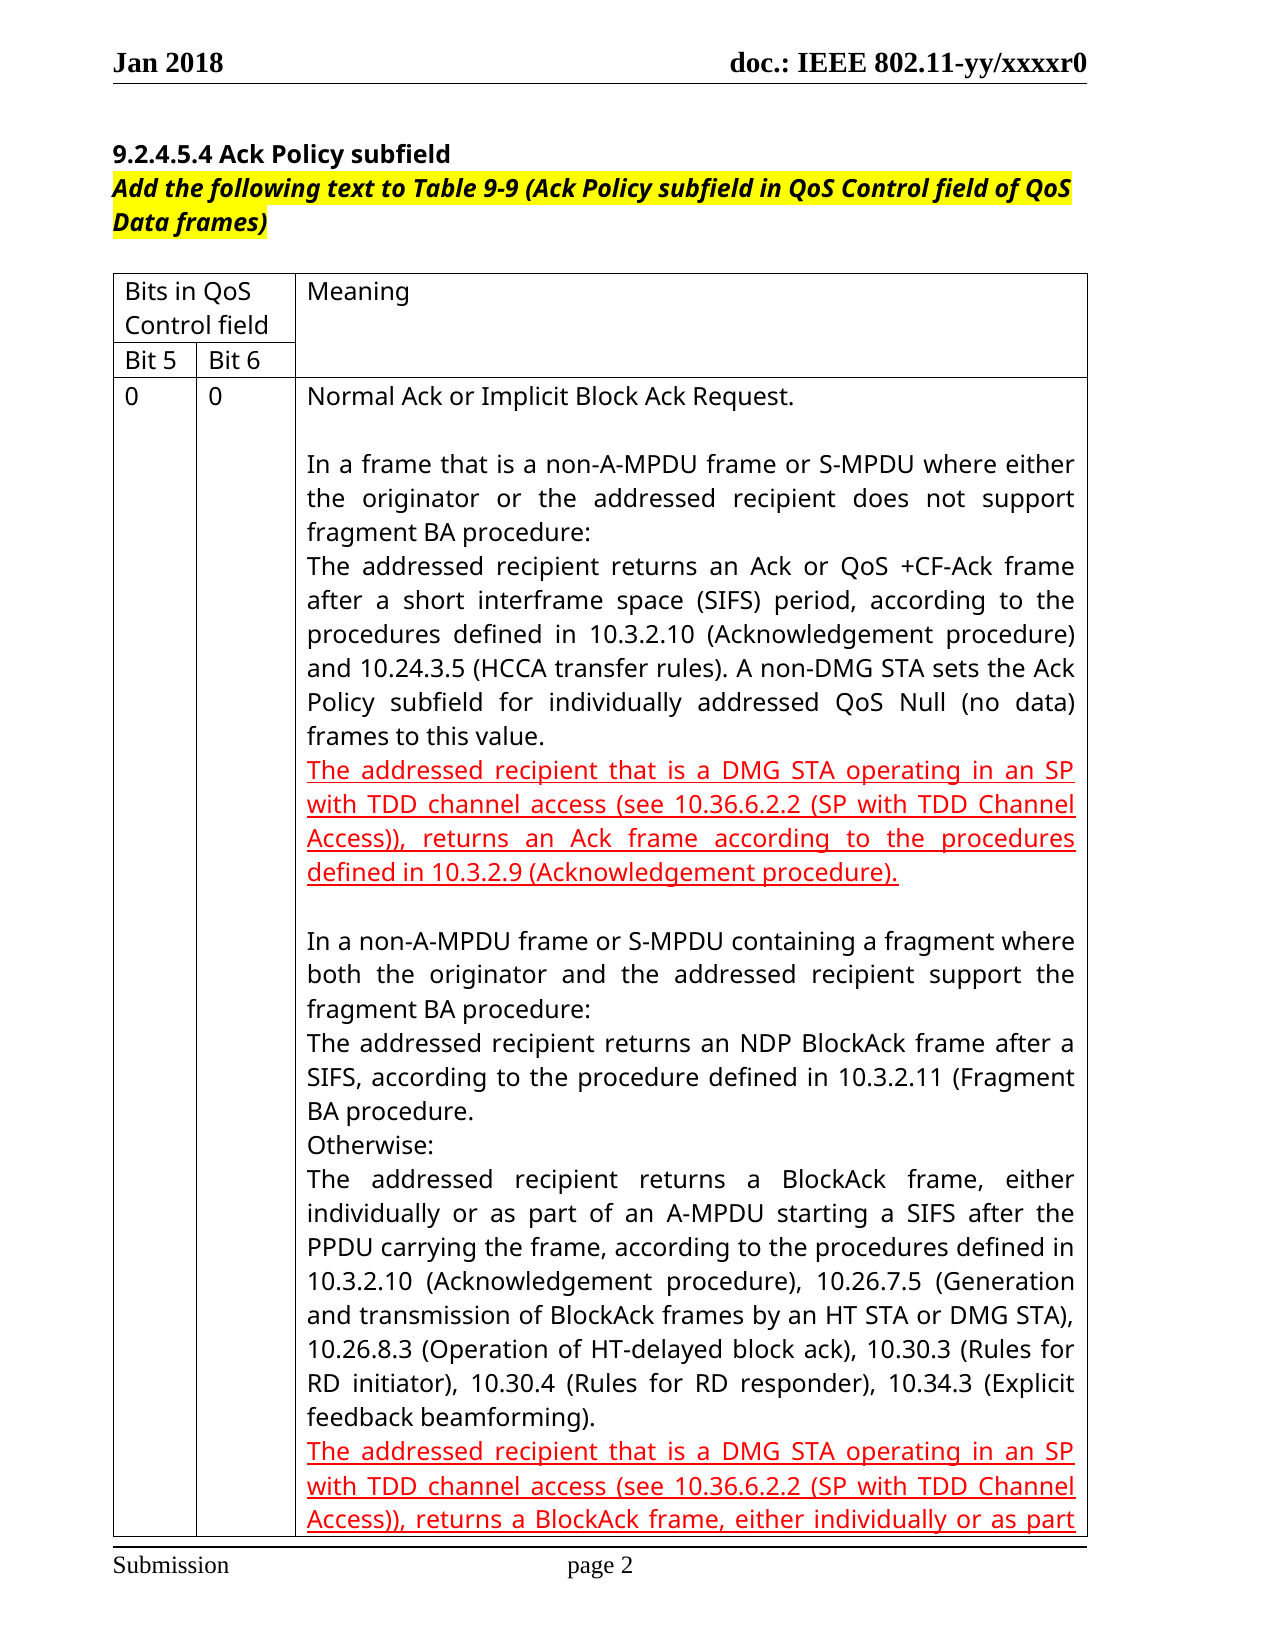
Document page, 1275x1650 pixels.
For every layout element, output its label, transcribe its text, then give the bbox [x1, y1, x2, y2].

table_cell 0 [114, 378, 196, 1536]
table_cell 0 [197, 378, 295, 1536]
table_header Meaning [296, 274, 1087, 377]
text Add the following text to Table 9-9 (Ack Policy subfield in QoS Control field of QoS Data frames) [267, 171, 1087, 239]
text 9.2.4.5.4 Ack Policy subfield [112, 137, 1087, 171]
table_cell Bit 6 [197, 343, 295, 377]
table_cell Bit 5 [114, 343, 196, 377]
table_header Bits in QoS Control field [114, 274, 295, 342]
